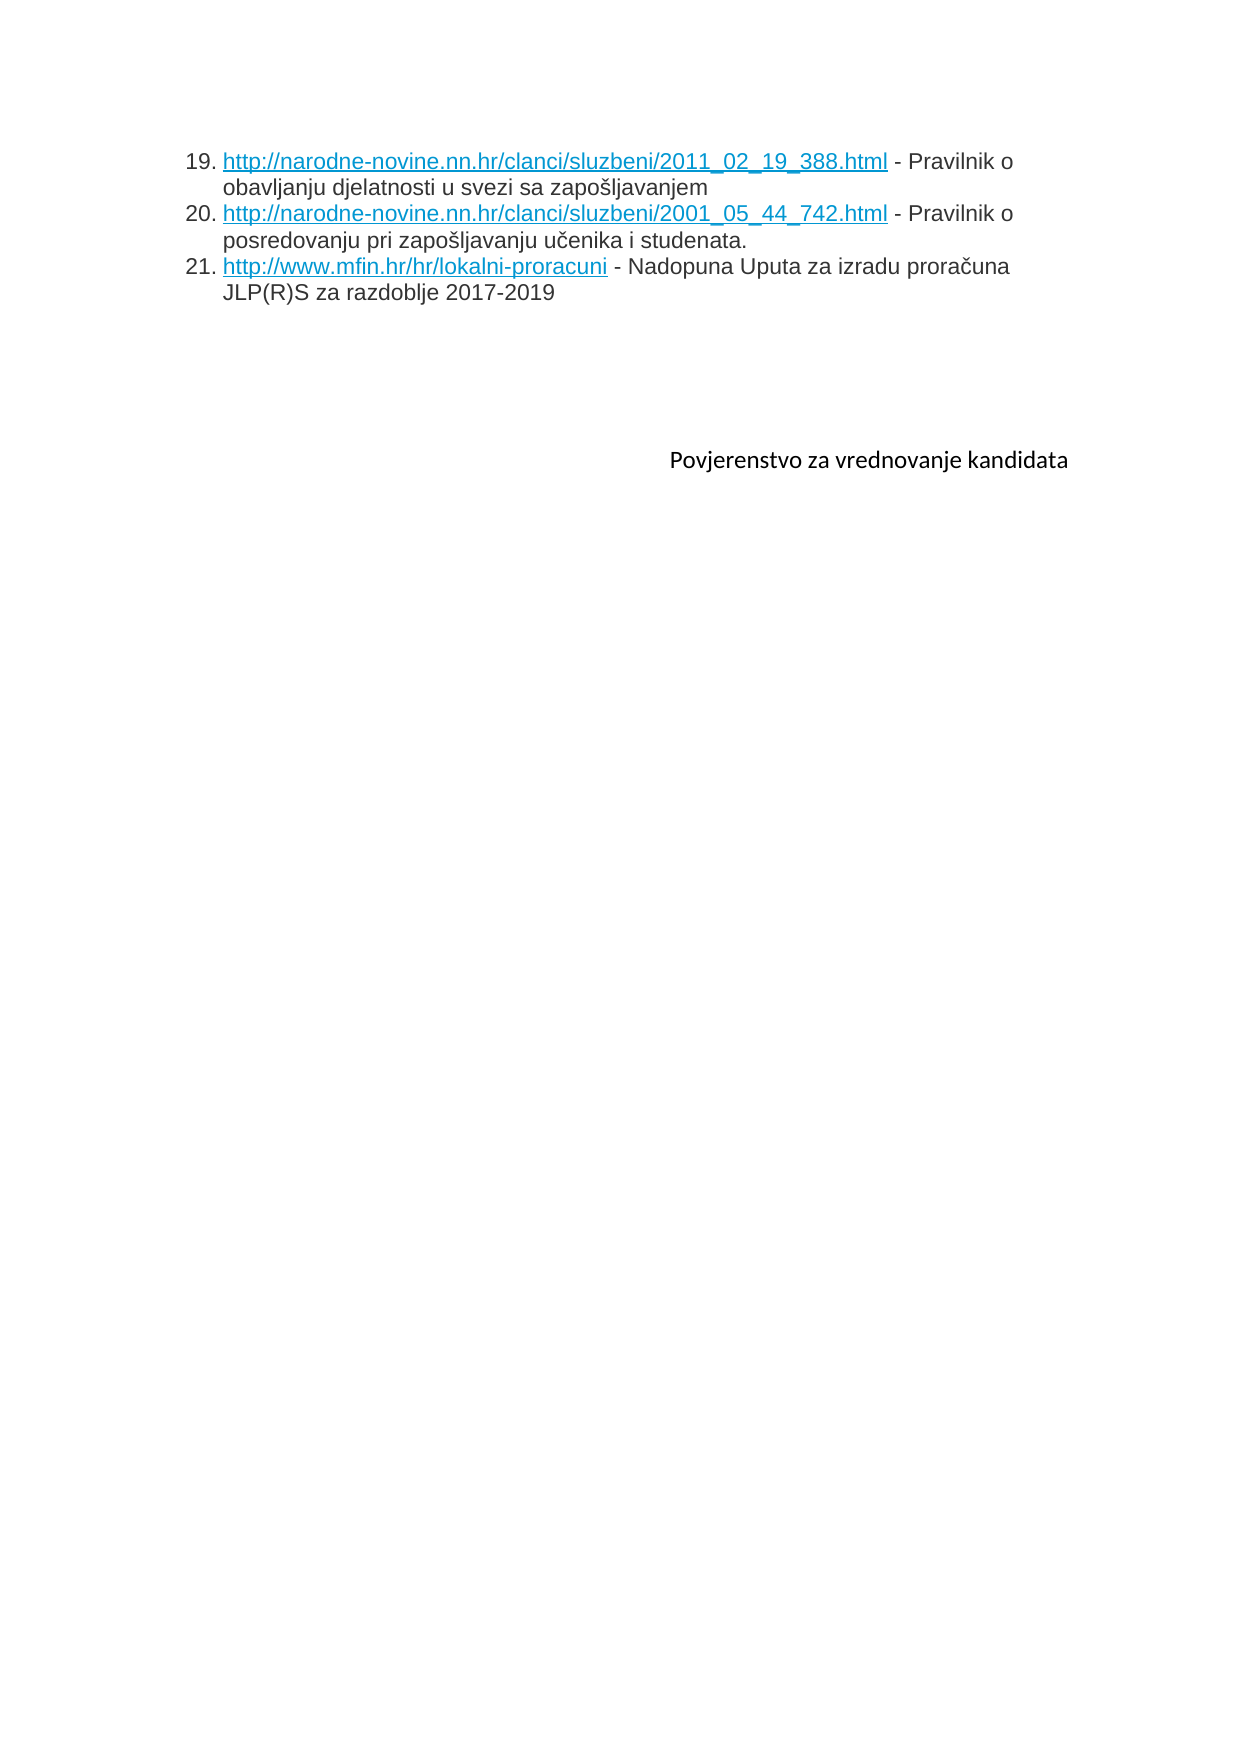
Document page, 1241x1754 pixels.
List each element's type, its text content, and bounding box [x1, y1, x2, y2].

list http://narodne-novine.nn.hr/clanci/sluzbeni/2001_05_44_742.html - Pravilnik o posredovanju pri zapošljavanju učenika i studenata. [185, 200, 1093, 253]
text Povjerenstvo za vrednovanje kandidata [148, 444, 1093, 474]
list http://www.mfin.hr/hr/lokalni-proracuni - Nadopuna Uputa za izradu proračuna JLP(R)S za razdoblje 2017-2019 [185, 253, 1093, 306]
list http://narodne-novine.nn.hr/clanci/sluzbeni/2011_02_19_388.html - Pravilnik o obavljanju djelatnosti u svezi sa zapošljavanjem [185, 148, 1093, 200]
